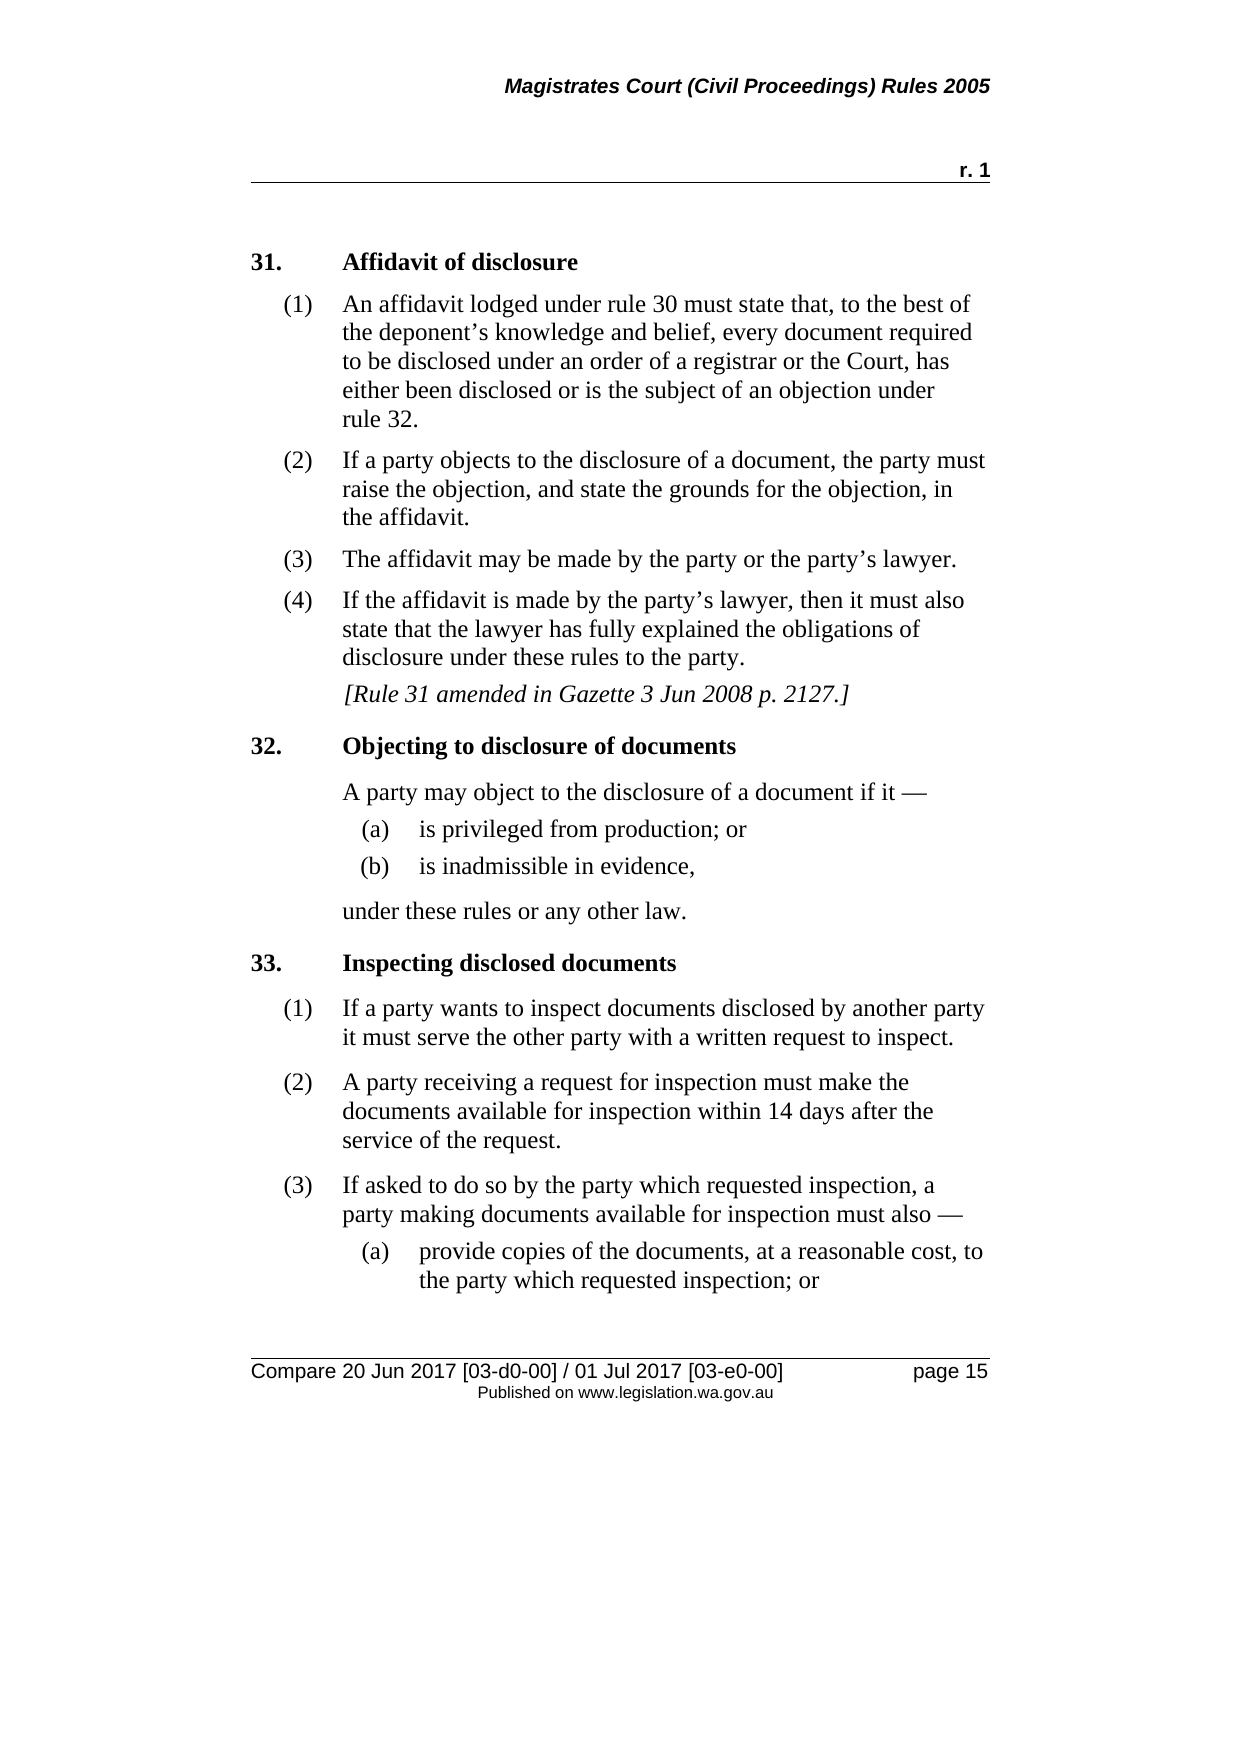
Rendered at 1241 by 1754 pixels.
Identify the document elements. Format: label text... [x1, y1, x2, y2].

text (2) A party receiving a request for inspection must make the documents available for inspection within 14 days after the service of the request. [251, 1067, 990, 1154]
subtitle 32. Objecting to disclosure of documents [251, 731, 990, 760]
text (1) An affidavit lodged under rule 30 must state that, to the best of the deponent’s knowledge and belief, every document required to be disclosed under an order of a registrar or the Court, has either been disclosed or is the subject of an objection under rule 32. [251, 289, 990, 432]
text A party may object to the disclosure of a document if it — [251, 777, 990, 805]
text [Rule 31 amended in Gazette 3 Jun 2008 p. 2127.] [251, 679, 990, 708]
text (b) is inadmissible in evidence, [251, 851, 990, 879]
text (a) is privileged from production; or [251, 814, 990, 842]
text (3) If asked to do so by the party which requested inspection, a party making documents available for inspection must also — [251, 1170, 990, 1228]
text (3) The affidavit may be made by the party or the party’s lawyer. [251, 544, 990, 572]
text (a) provide copies of the documents, at a reasonable cost, to the party which requested inspection; or [251, 1236, 990, 1294]
subtitle 31. Affidavit of disclosure [251, 247, 990, 276]
subtitle 33. Inspecting disclosed documents [251, 948, 990, 977]
text (2) If a party objects to the disclosure of a document, the party must raise the objection, and state the grounds for the objection, in the affidavit. [251, 445, 990, 531]
text under these rules or any other law. [251, 896, 990, 925]
text (1) If a party wants to inspect documents disclosed by another party it must serve the other party with a written request to inspect. [251, 993, 990, 1051]
text (4) If the affidavit is made by the party’s lawyer, then it must also state that the lawyer has fully explained the obligations of disclosure under these rules to the party. [251, 585, 990, 671]
